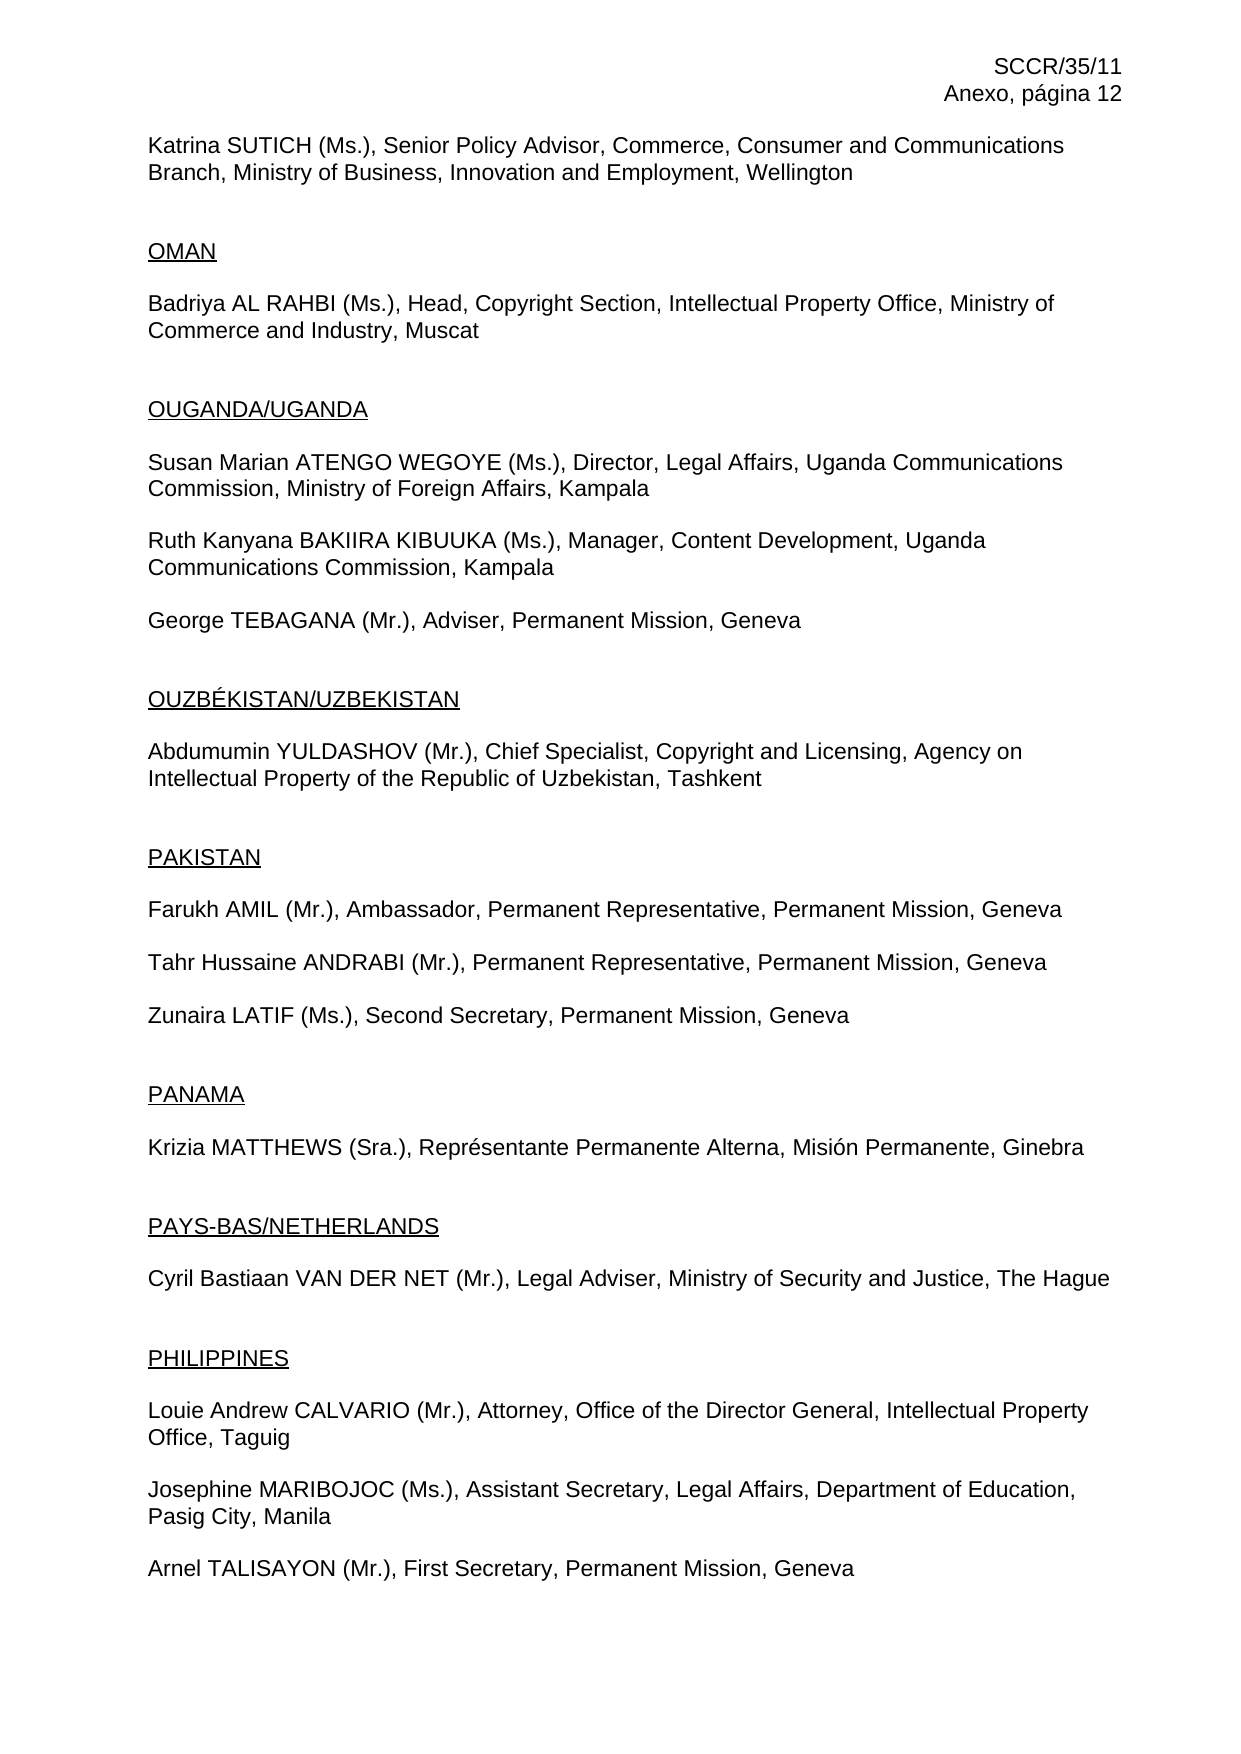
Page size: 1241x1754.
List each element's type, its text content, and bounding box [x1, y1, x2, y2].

text Ruth Kanyana BAKIIRA KIBUUKA (Ms.), Manager, Content Development, Uganda Communications Commission, Kampala [148, 527, 1122, 580]
text OMAN [148, 238, 1122, 264]
text Tahr Hussaine ANDRABI (Mr.), Permanent Representative, Permanent Mission, Geneva [148, 949, 1122, 976]
text Susan Marian ATENGO WEGOYE (Ms.), Director, Legal Affairs, Uganda Communications Commission, Ministry of Foreign Affairs, Kampala [148, 448, 1122, 501]
text Abdumumin YULDASHOV (Mr.), Chief Specialist, Copyright and Licensing, Agency on Intellectual Property of the Republic of Uzbekistan, Tashkent [148, 738, 1122, 791]
text PHILIPPINES [148, 1344, 1122, 1371]
text OUZBÉKISTAN/UZBEKISTAN [148, 686, 1122, 712]
text OUGANDA/UGANDA [148, 396, 1122, 422]
text Katrina SUTICH (Ms.), Senior Policy Advisor, Commerce, Consumer and Communications Branch, Ministry of Business, Innovation and Employment, Wellington [148, 132, 1122, 185]
text PAKISTAN [148, 844, 1122, 870]
text PANAMA [148, 1081, 1122, 1107]
text George TEBAGANA (Mr.), Adviser, Permanent Mission, Geneva [148, 607, 1122, 633]
text Zunaira LATIF (Ms.), Second Secretary, Permanent Mission, Geneva [148, 1002, 1122, 1028]
text Arnel TALISAYON (Mr.), First Secretary, Permanent Mission, Geneva [148, 1555, 1122, 1582]
text Josephine MARIBOJOC (Ms.), Assistant Secretary, Legal Affairs, Department of Education, Pasig City, Manila [148, 1476, 1122, 1529]
text PAYS-BAS/NETHERLANDS [148, 1213, 1122, 1239]
text Badriya AL RAHBI (Ms.), Head, Copyright Section, Intellectual Property Office, Ministry of Commerce and Industry, Muscat [148, 290, 1122, 343]
text Cyril Bastiaan VAN DER NET (Mr.), Legal Adviser, Ministry of Security and Justice, The Hague [148, 1265, 1122, 1292]
text Krizia MATTHEWS (Sra.), Représentante Permanente Alterna, Misión Permanente, Ginebra [148, 1134, 1122, 1160]
text Farukh AMIL (Mr.), Ambassador, Permanent Representative, Permanent Mission, Geneva [148, 896, 1122, 923]
text Louie Andrew CALVARIO (Mr.), Attorney, Office of the Director General, Intellectual Property Office, Taguig [148, 1397, 1122, 1450]
